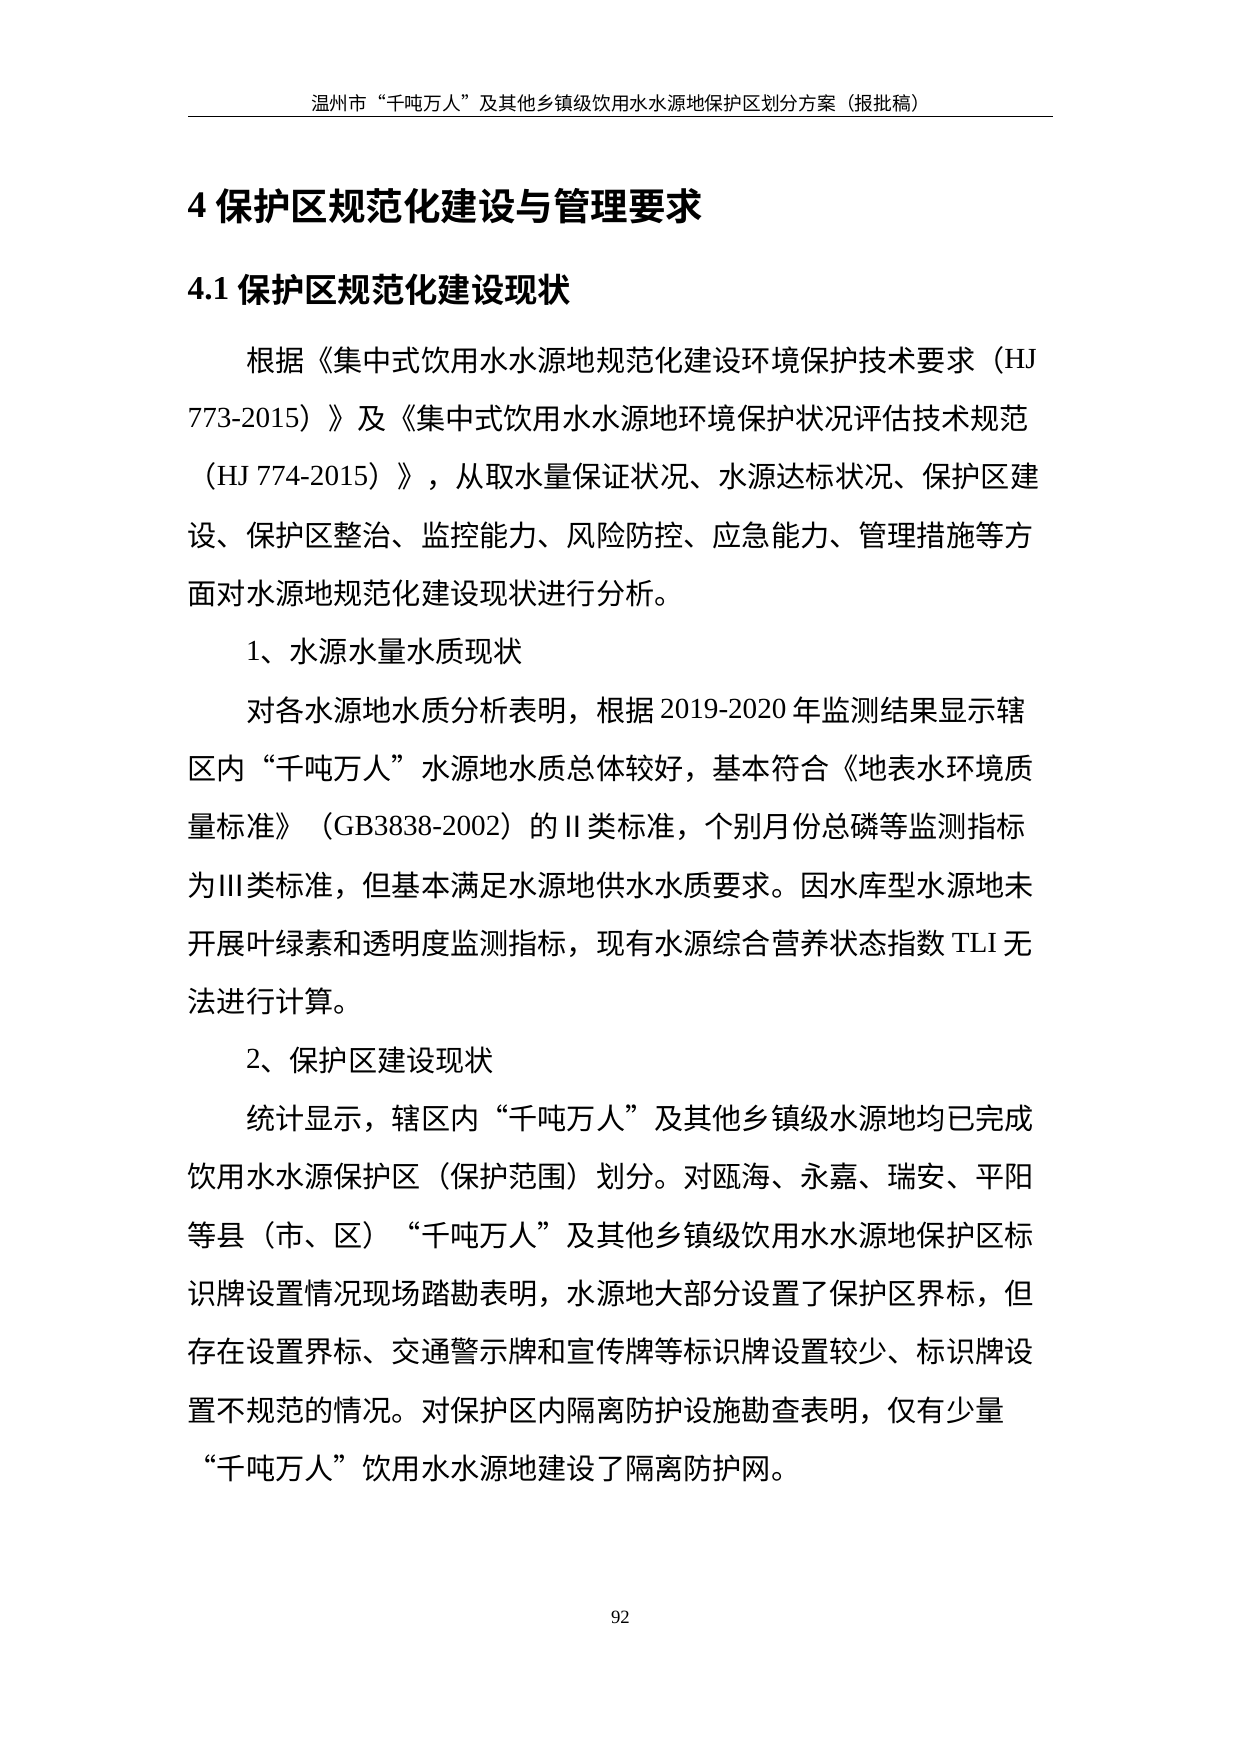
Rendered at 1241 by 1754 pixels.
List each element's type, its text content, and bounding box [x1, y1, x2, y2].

text 根据《集中式饮用水水源地规范化建设环境保护技术要求（HJ 773-2015）》及《集中式饮用水水源地环境保护状况评估技术规范（HJ 774-2015）》，从取水量保证状况、水源达标状况、保护区建设、保护区整治、监控能力、风险防控、应急能力、管理措施等方面对水源地规范化建设现状进行分析。 [187, 329, 1053, 621]
text 2、保护区建设现状 [187, 1029, 1053, 1087]
subtitle 4.1 保护区规范化建设现状 [187, 258, 1053, 317]
text 统计显示，辖区内“千吨万人”及其他乡镇级水源地均已完成饮用水水源保护区（保护范围）划分。对瓯海、永嘉、瑞安、平阳等县（市、区）“千吨万人”及其他乡镇级饮用水水源地保护区标识牌设置情况现场踏勘表明，水源地大部分设置了保护区界标，但存在设置界标、交通警示牌和宣传牌等标识牌设置较少、标识牌设置不规范的情况。对保护区内隔离防护设施勘查表明，仅有少量“千吨万人”饮用水水源地建设了隔离防护网。 [187, 1087, 1053, 1496]
text 对各水源地水质分析表明，根据2019-2020年监测结果显示辖区内“千吨万人”水源地水质总体较好，基本符合《地表水环境质量标准》（GB3838-2002）的Ⅱ类标准，个别月份总磷等监测指标为Ⅲ类标准，但基本满足水源地供水水质要求。因水库型水源地未开展叶绿素和透明度监测指标，现有水源综合营养状态指数TLI无法进行计算。 [187, 679, 1053, 1029]
text 1、水源水量水质现状 [187, 621, 1053, 679]
subtitle 4 保护区规范化建设与管理要求 [187, 175, 1053, 233]
